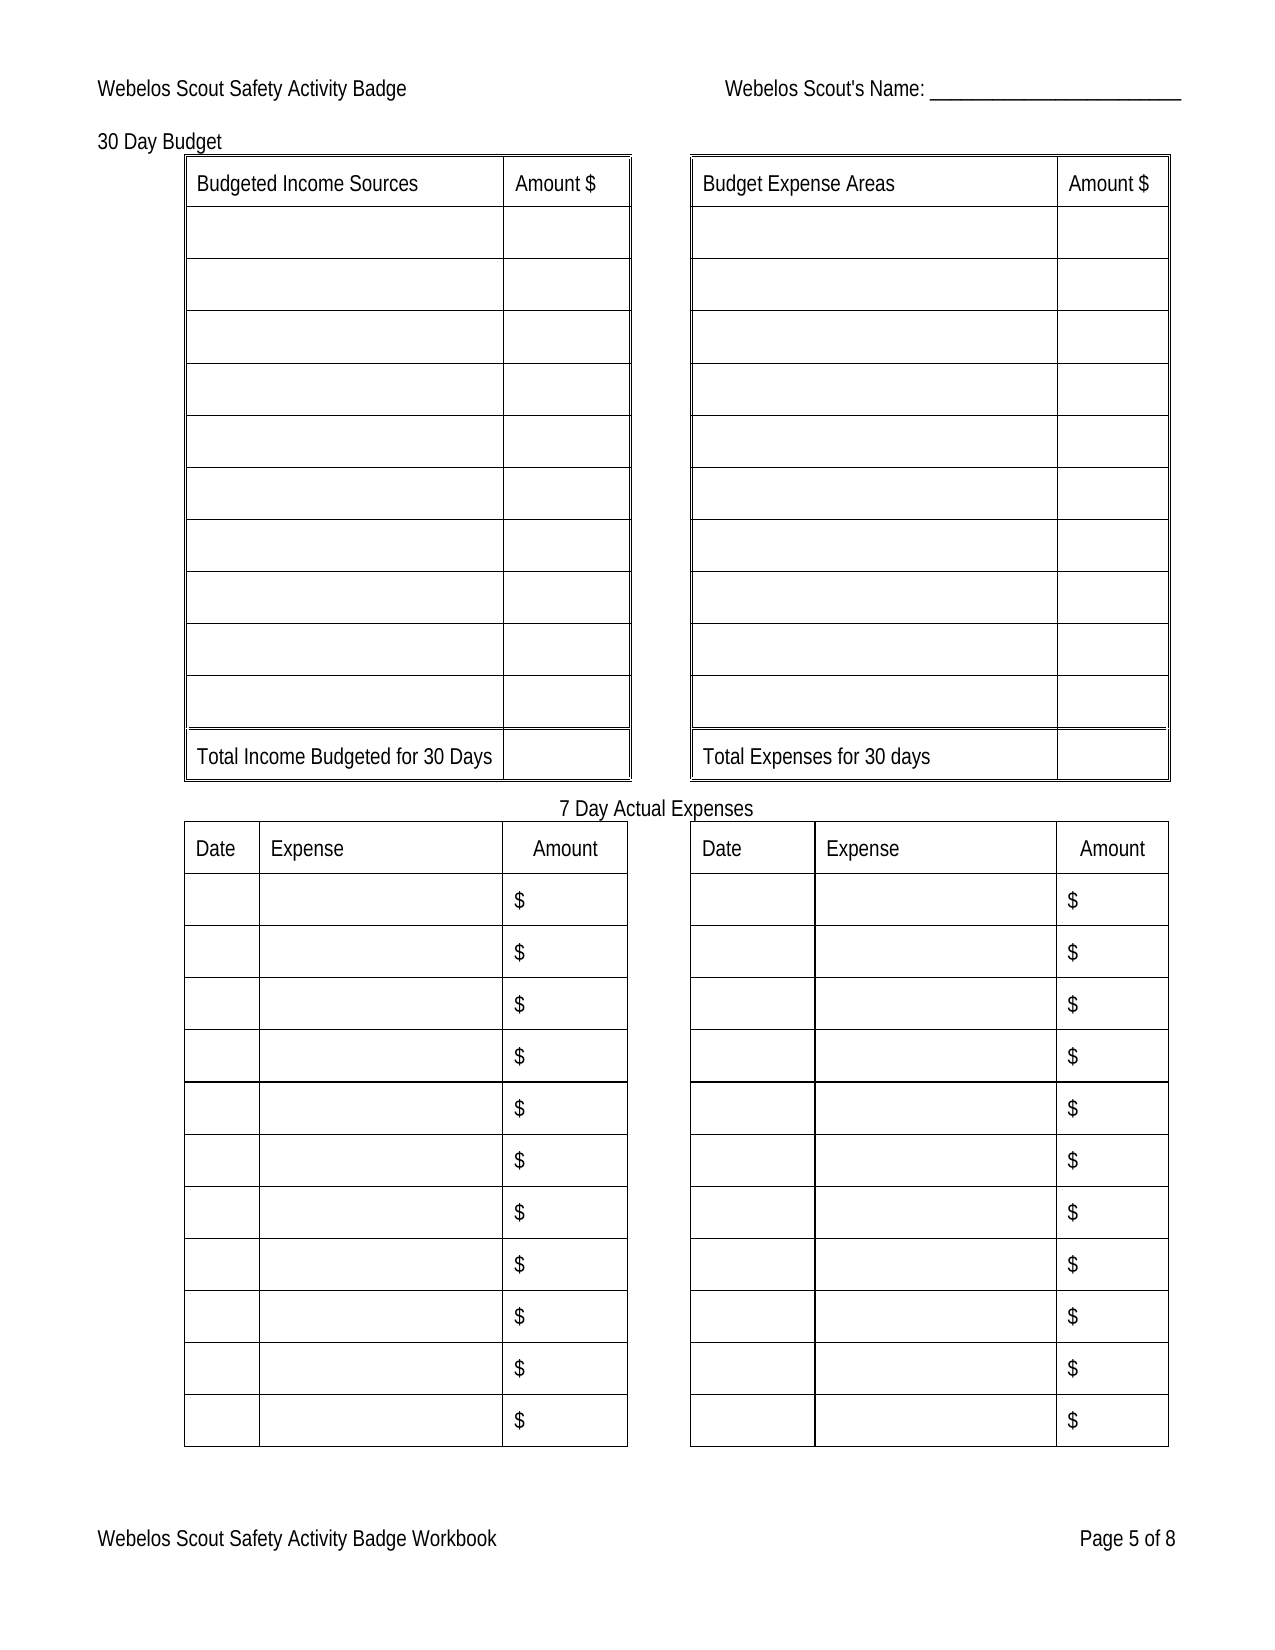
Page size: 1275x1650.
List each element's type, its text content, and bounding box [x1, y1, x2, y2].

table_cell [187, 676, 503, 727]
table_cell [504, 624, 629, 675]
table_cell [693, 572, 1057, 623]
table_cell [693, 207, 1057, 258]
table_cell [260, 978, 502, 1029]
table_cell $ [1057, 1395, 1168, 1446]
table_cell [632, 519, 690, 571]
table_cell [187, 207, 503, 258]
table_cell $ [1057, 1291, 1168, 1342]
table_cell [185, 1135, 259, 1186]
table_cell $ [1057, 978, 1168, 1029]
table_cell [628, 873, 690, 925]
table_cell [260, 1239, 502, 1290]
table_cell [632, 623, 690, 675]
table_header Amount $ [1058, 157, 1168, 206]
table_cell [693, 468, 1057, 519]
table_cell [816, 926, 1056, 977]
table_cell [504, 676, 629, 727]
table_cell [632, 571, 690, 623]
table_cell [693, 259, 1057, 310]
table_cell [260, 1187, 502, 1238]
table_cell [260, 926, 502, 977]
table_cell [628, 1342, 690, 1394]
table_cell $ [503, 874, 627, 925]
table_cell $ [503, 926, 627, 977]
table_cell [691, 1083, 814, 1133]
table_cell [632, 675, 690, 727]
table_cell [632, 206, 690, 258]
table_cell [260, 1030, 502, 1081]
table_cell [187, 468, 503, 519]
table_cell [693, 676, 1057, 727]
table_cell [1058, 468, 1168, 519]
table_cell [260, 1291, 502, 1342]
table_cell [693, 364, 1057, 414]
table_header Expense [816, 822, 1056, 873]
table_cell [691, 1395, 814, 1446]
table_cell [187, 624, 503, 675]
table_cell [504, 572, 629, 623]
table_cell [260, 1343, 502, 1394]
table_header Amount $ [504, 155, 631, 206]
table_cell $ [503, 1239, 627, 1290]
table_header [631, 154, 691, 206]
table_cell [260, 1135, 502, 1186]
table_cell [185, 874, 259, 925]
table_cell [816, 1187, 1056, 1238]
table_cell [504, 259, 629, 310]
table_cell [632, 310, 690, 362]
table_cell $ [503, 1395, 627, 1446]
table_cell [632, 727, 690, 779]
table_cell [260, 1395, 502, 1446]
table_cell [1058, 416, 1168, 467]
table_cell [260, 1083, 502, 1133]
table_header Expense [260, 822, 502, 873]
table_cell [691, 1187, 814, 1238]
table_header Amount [503, 822, 627, 873]
table_cell [1058, 259, 1168, 310]
table_header Date [691, 822, 814, 873]
table_cell [632, 363, 690, 414]
table_cell [1058, 624, 1168, 675]
table_cell [693, 624, 1057, 675]
table_cell [1058, 207, 1168, 258]
table_cell [816, 1239, 1056, 1290]
table_cell [1058, 311, 1168, 362]
table_cell [691, 874, 814, 925]
table_cell [632, 467, 690, 519]
text 7 Day Actual Expenses [135, 795, 1177, 821]
table_cell Total Income Budgeted for 30 Days [185, 727, 503, 779]
table_cell [185, 1291, 259, 1342]
table_cell [816, 1083, 1056, 1133]
table_cell [691, 926, 814, 977]
table_cell [185, 1395, 259, 1446]
table_cell [816, 1135, 1056, 1186]
table_cell [628, 1081, 690, 1133]
table_cell $ [1057, 1030, 1168, 1081]
table_cell [187, 572, 503, 623]
table_cell [504, 207, 629, 258]
table_cell [628, 1290, 690, 1342]
table_cell [504, 416, 629, 467]
table_cell [185, 1187, 259, 1238]
table_cell [187, 364, 503, 414]
table_cell [185, 1343, 259, 1394]
table_cell [260, 874, 502, 925]
table_header [628, 821, 690, 873]
table_cell $ [503, 978, 627, 1029]
table_cell [504, 727, 631, 779]
table_cell [816, 1291, 1056, 1342]
table_header Date [185, 822, 259, 873]
table_cell [628, 1186, 690, 1238]
table_cell [504, 520, 629, 571]
table_cell Total Expenses for 30 days [691, 730, 1057, 779]
table_cell [693, 520, 1057, 571]
table_cell $ [1057, 926, 1168, 977]
table_cell $ [503, 1135, 627, 1186]
table_cell $ [503, 1343, 627, 1394]
table_cell [504, 468, 629, 519]
table_cell [691, 1239, 814, 1290]
table_cell [504, 311, 629, 362]
table_cell $ [1057, 1187, 1168, 1238]
text 30 Day Budget [97, 128, 1177, 154]
table_cell [185, 1083, 259, 1133]
table_cell [1058, 676, 1168, 727]
table_cell [628, 1029, 690, 1081]
table_cell [1058, 727, 1169, 779]
table_cell $ [503, 1187, 627, 1238]
table_cell [816, 1395, 1056, 1446]
table_cell [816, 874, 1056, 925]
table_cell [1058, 364, 1168, 414]
table_cell [691, 1343, 814, 1394]
table_cell [816, 1343, 1056, 1394]
table_cell $ [503, 1030, 627, 1081]
table_cell [691, 1135, 814, 1186]
table_cell [628, 1134, 690, 1186]
table_cell [693, 416, 1057, 467]
table_cell [628, 925, 690, 977]
table_cell [185, 1030, 259, 1081]
table_cell $ [1057, 1343, 1168, 1394]
table_cell [691, 1030, 814, 1081]
table_cell [816, 978, 1056, 1029]
table_cell [187, 416, 503, 467]
table_cell [628, 1394, 690, 1446]
table_header Budgeted Income Sources [187, 157, 503, 206]
table_cell [693, 311, 1057, 362]
table_cell $ [503, 1083, 627, 1133]
table_cell [691, 1291, 814, 1342]
table_cell [185, 1239, 259, 1290]
table_cell [628, 977, 690, 1029]
table_cell [187, 311, 503, 362]
table_cell [187, 520, 503, 571]
table_cell [691, 978, 814, 1029]
table_cell [816, 1030, 1056, 1081]
table_cell $ [1057, 1083, 1168, 1133]
table_cell [187, 259, 503, 310]
table_cell [185, 978, 259, 1029]
table_cell [1058, 520, 1168, 571]
table_header Amount [1057, 822, 1168, 873]
table_cell [632, 258, 690, 310]
table_cell [504, 364, 629, 414]
table_cell $ [503, 1291, 627, 1342]
table_header Budget Expense Areas [691, 157, 1057, 206]
table_cell [185, 926, 259, 977]
table_cell $ [1057, 874, 1168, 925]
table_cell [628, 1238, 690, 1290]
table_cell [632, 415, 690, 467]
table_cell $ [1057, 1239, 1168, 1290]
table_cell [1058, 572, 1168, 623]
table_cell $ [1057, 1135, 1168, 1186]
